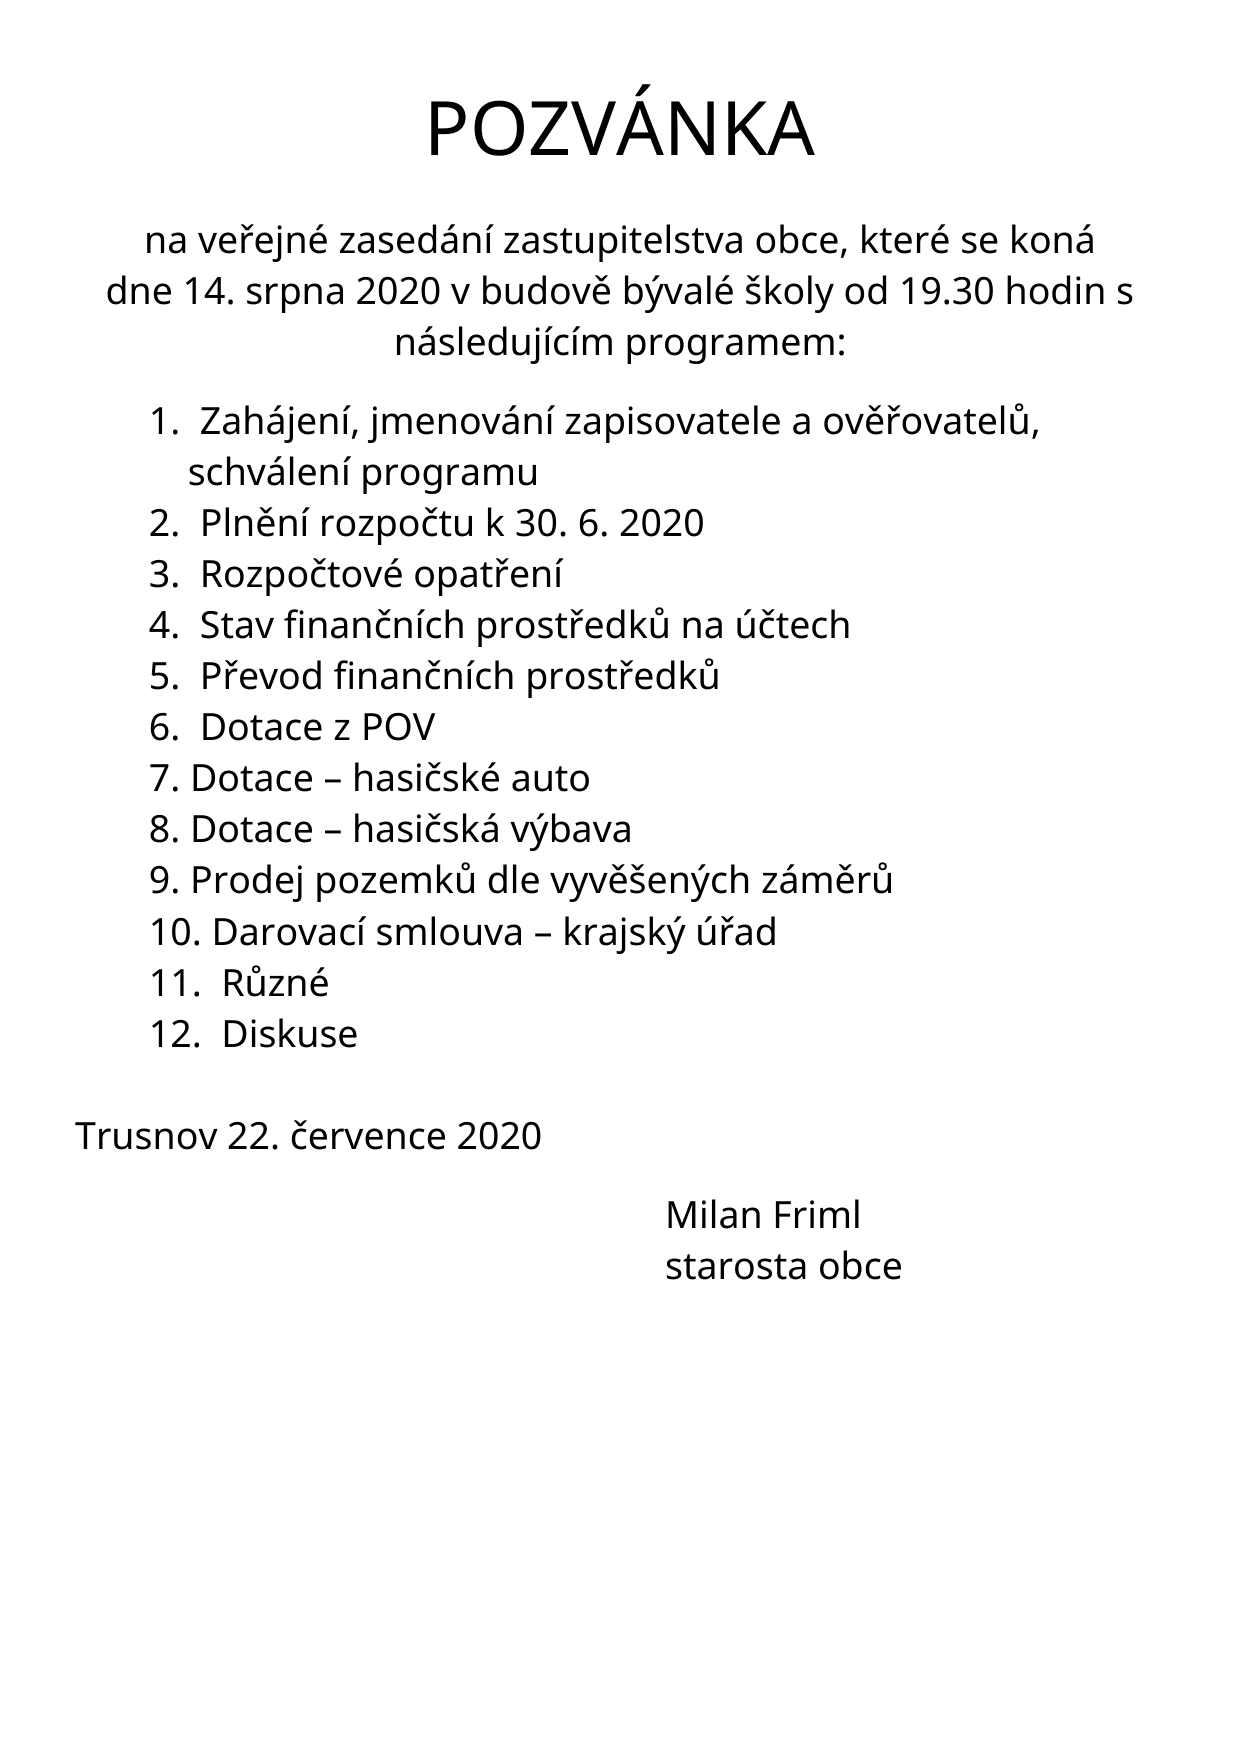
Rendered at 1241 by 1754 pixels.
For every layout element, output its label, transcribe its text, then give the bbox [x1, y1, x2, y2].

text Milan Friml [75, 1188, 1165, 1239]
text 11. Různé [149, 956, 1165, 1007]
text 8. Dotace – hasičská výbava [149, 803, 1165, 854]
text 5. Převod finančních prostředků [75, 650, 1165, 701]
text 2. Plnění rozpočtu k 30. 6. 2020 [75, 497, 1165, 548]
text 3. Rozpočtové opatření [75, 548, 1165, 599]
text POZVÁNKA [75, 75, 1165, 177]
text Trusnov 22. července 2020 [75, 1109, 1165, 1160]
text 7. Dotace – hasičské auto [149, 752, 1165, 803]
text 10. Darovací smlouva – krajský úřad [149, 905, 1165, 956]
text starosta obce [75, 1239, 1165, 1290]
text schválení programu [75, 446, 1165, 497]
text 6. Dotace z POV [149, 701, 1165, 752]
text dne 14. srpna 2020 v budově bývalé školy od 19.30 hodin s následujícím programem: [75, 264, 1165, 366]
text 12. Diskuse [149, 1007, 1165, 1058]
text na veřejné zasedání zastupitelstva obce, které se koná [75, 213, 1165, 264]
text 1. Zahájení, jmenování zapisovatele a ověřovatelů, [75, 394, 1165, 446]
text 4. Stav finančních prostředků na účtech [75, 599, 1165, 650]
text 9. Prodej pozemků dle vyvěšených záměrů [149, 854, 1165, 905]
